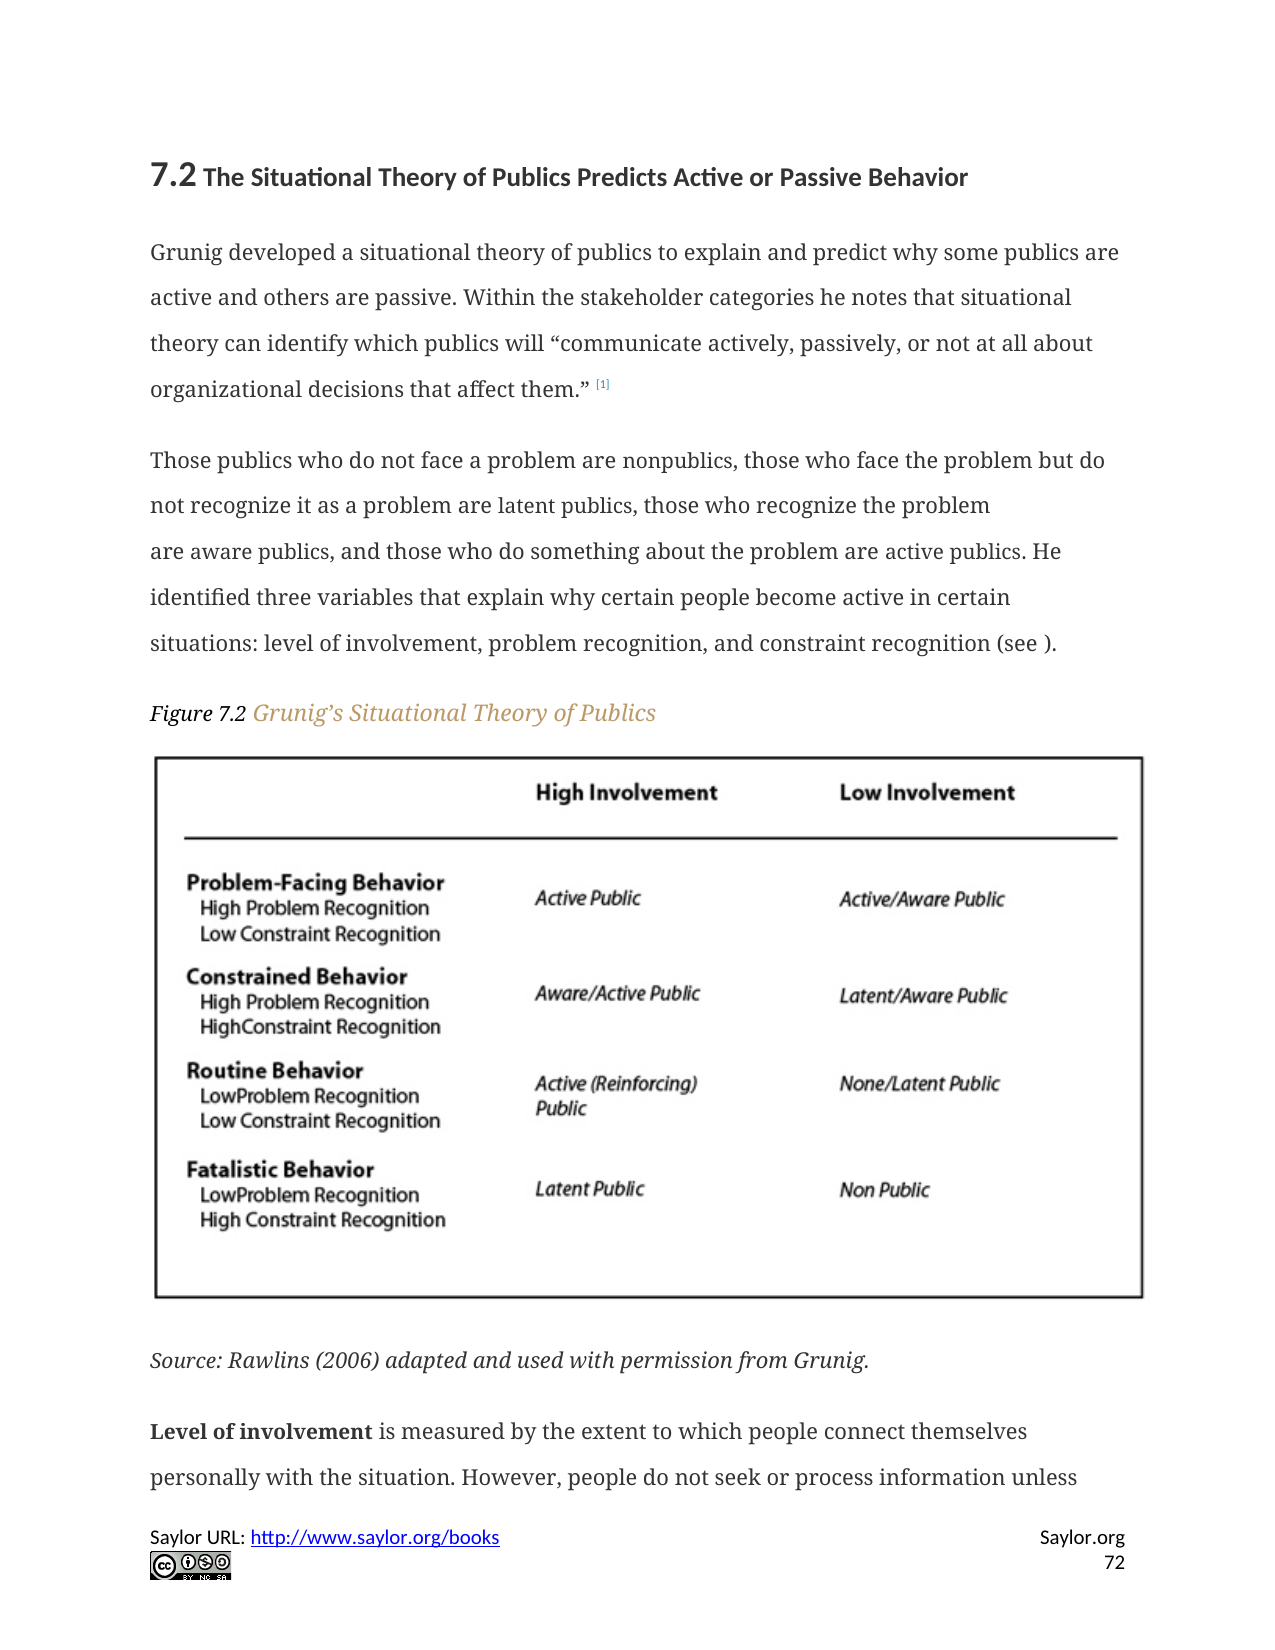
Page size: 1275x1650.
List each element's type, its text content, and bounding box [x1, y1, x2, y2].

picture [150, 753, 1150, 1305]
subtitle 7.2 The Situational Theory of Publics Predicts Active or Passive Behavior [150, 150, 1125, 196]
title Figure 7.2 Grunig’s Situational Theory of Publics [150, 682, 1125, 728]
text Grunig developed a situational theory of publics to explain and predict why some publics are active and others are passive. Within the stakeholder categories he notes that situational theory can identify which publics will “communicate actively, passively, or not at all about organizational decisions that affect them.” [1] [150, 221, 1125, 404]
text Source: Rawlins (2006) adapted and used with permission from Grunig. [150, 1329, 1125, 1375]
picture [150, 1551, 232, 1580]
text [150, 1400, 1125, 1492]
text Those publics who do not face a problem are nonpublics, those who face the problem but do not recognize it as a problem are latent publics, those who recognize the problem are aware publics, and those who do something about the problem are active publics. He identified three variables that explain why certain people become active in certain situations: level of involvement, problem recognition, and constraint recognition (see ). [150, 429, 1125, 657]
